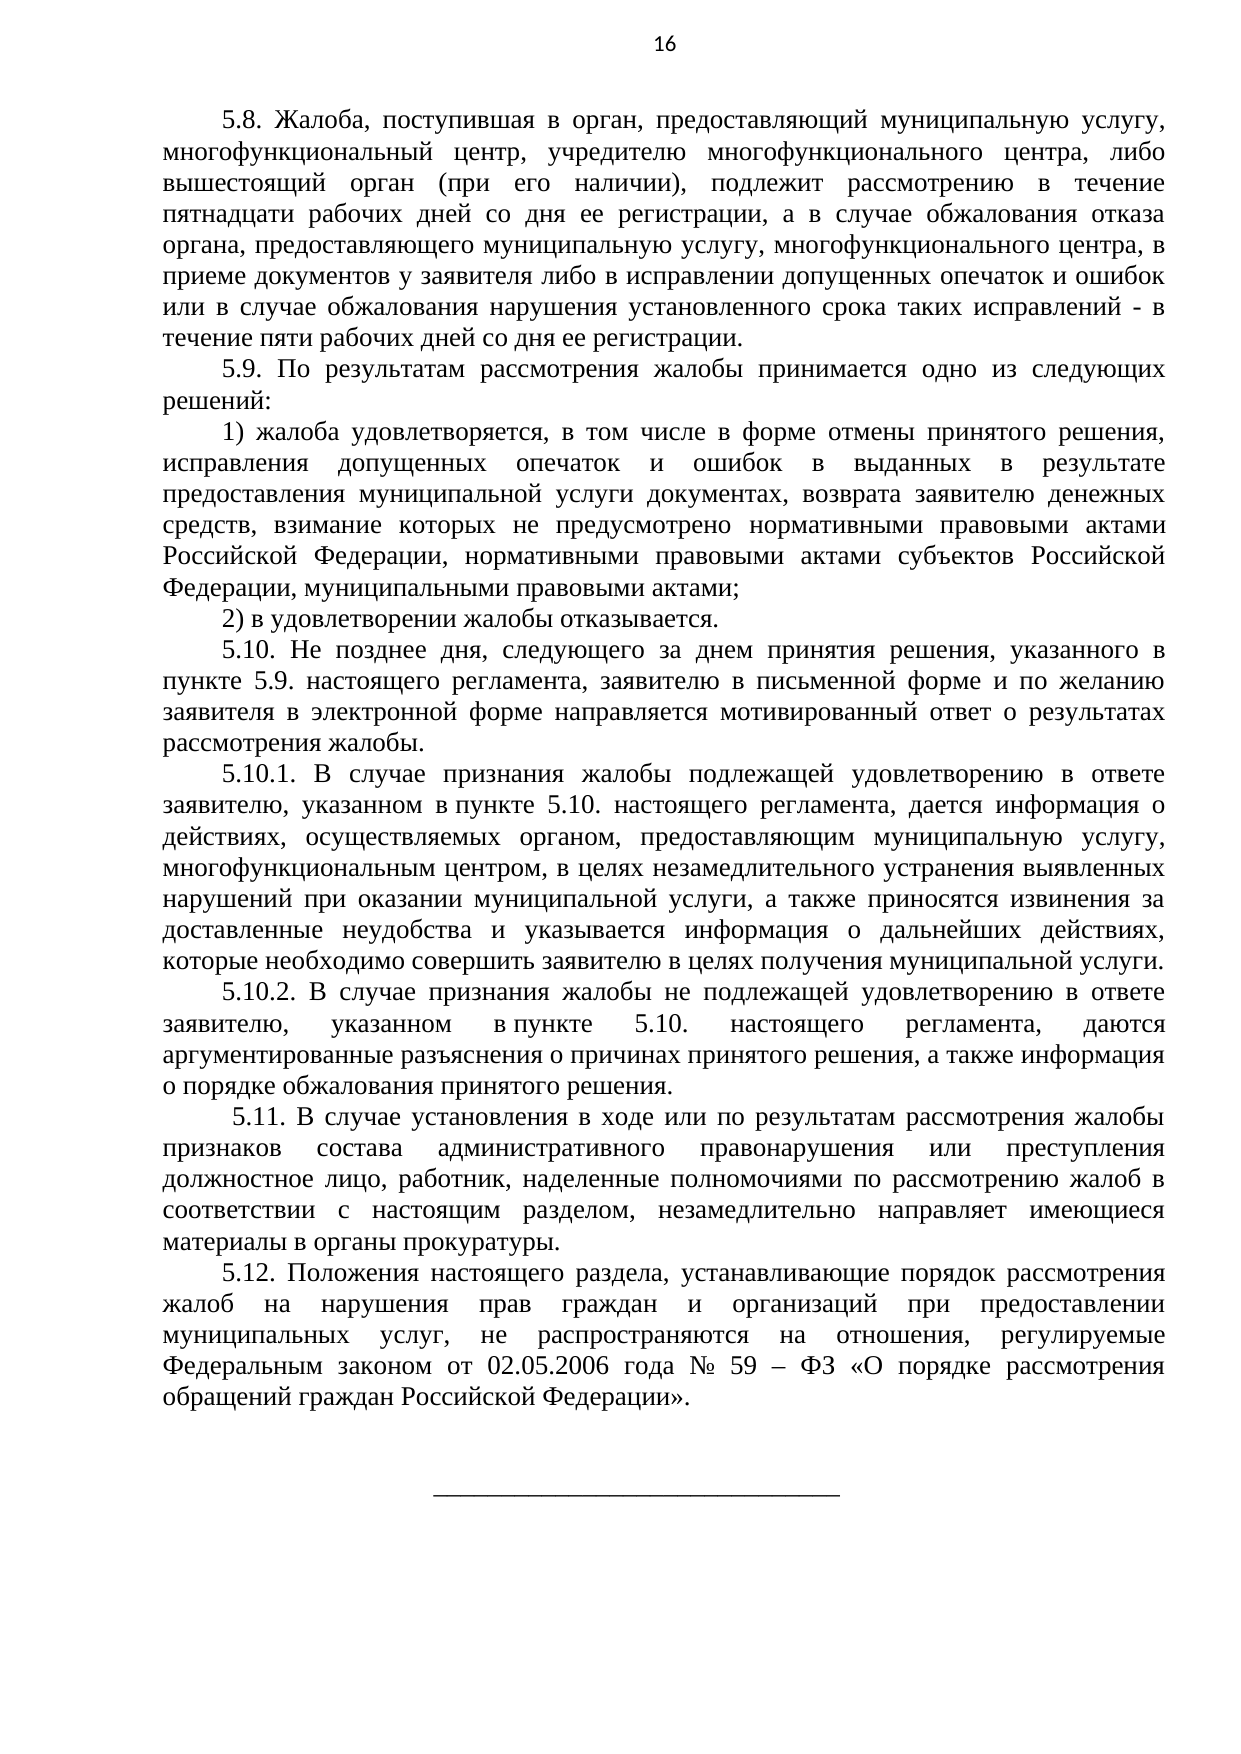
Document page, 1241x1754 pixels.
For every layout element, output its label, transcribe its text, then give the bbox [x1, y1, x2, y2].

text 5.10.2. В случае признания жалобы не подлежащей удовлетворению в ответе заявителю, указанном в пункте 5.10. настоящего регламента, даются аргументированные разъяснения о причинах принятого решения, а также информация о порядке обжалования принятого решения. [162, 976, 1167, 1100]
text 5.10.1. В случае признания жалобы подлежащей удовлетворению в ответе заявителю, указанном в пункте 5.10. настоящего регламента, дается информация о действиях, осуществляемых органом, предоставляющим муниципальную услугу, многофункциональным центром, в целях незамедлительного устранения выявленных нарушений при оказании муниципальной услуги, а также приносятся извинения за доставленные неудобства и указывается информация о дальнейших действиях, которые необходимо совершить заявителю в целях получения муниципальной услуги. [162, 757, 1167, 976]
text 5.12. Положения настоящего раздела, устанавливающие порядок рассмотрения жалоб на нарушения прав граждан и организаций при предоставлении муниципальных услуг, не распространяются на отношения, регулируемые Федеральным законом от 02.05.2006 года № 59 – ФЗ «О порядке рассмотрения обращений граждан Российской Федерации». [162, 1256, 1167, 1412]
text 5.11. В случае установления в ходе или по результатам рассмотрения жалобы признаков состава административного правонарушения или преступления должностное лицо, работник, наделенные полномочиями по рассмотрению жалоб в соответствии с настоящим разделом, незамедлительно направляет имеющиеся материалы в органы прокуратуры. [162, 1100, 1167, 1256]
text ______________________________ [162, 1468, 1167, 1499]
text 5.8. Жалоба, поступившая в орган, предоставляющий муниципальную услугу, многофункциональный центр, учредителю многофункционального центра, либо вышестоящий орган (при его наличии), подлежит рассмотрению в течение пятнадцати рабочих дней со дня ее регистрации, а в случае обжалования отказа органа, предоставляющего муниципальную услугу, многофункционального центра, в приеме документов у заявителя либо в исправлении допущенных опечаток и ошибок или в случае обжалования нарушения установленного срока таких исправлений - в течение пяти рабочих дней со дня ее регистрации. [162, 103, 1167, 353]
text 5.9. По результатам рассмотрения жалобы принимается одно из следующих решений: [162, 353, 1167, 415]
text 1) жалоба удовлетворяется, в том числе в форме отмены принятого решения, исправления допущенных опечаток и ошибок в выданных в результате предоставления муниципальной услуги документах, возврата заявителю денежных средств, взимание которых не предусмотрено нормативными правовыми актами Российской Федерации, нормативными правовыми актами субъектов Российской Федерации, муниципальными правовыми актами; [162, 415, 1167, 602]
text 5.10. Не позднее дня, следующего за днем принятия решения, указанного в пункте 5.9. настоящего регламента, заявителю в письменной форме и по желанию заявителя в электронной форме направляется мотивированный ответ о результатах рассмотрения жалобы. [162, 633, 1167, 757]
text 2) в удовлетворении жалобы отказывается. [162, 602, 1167, 633]
